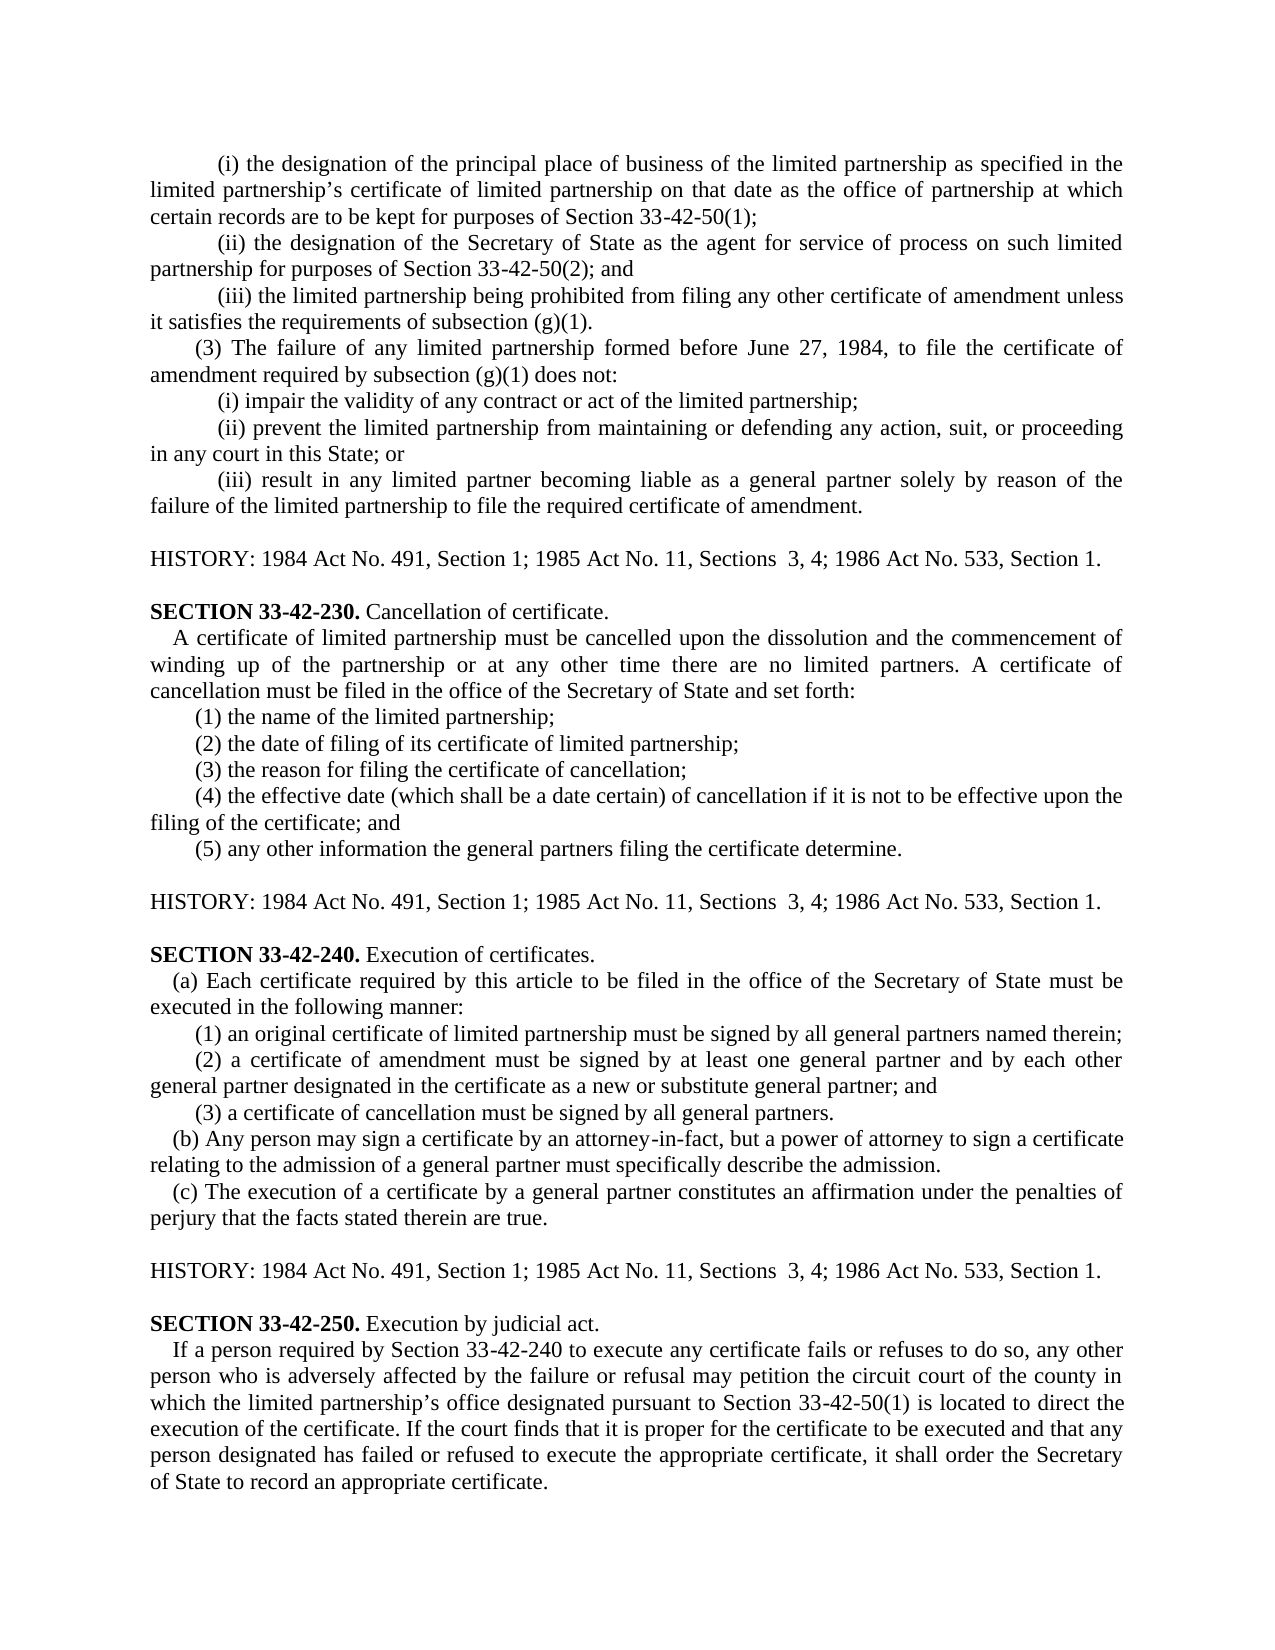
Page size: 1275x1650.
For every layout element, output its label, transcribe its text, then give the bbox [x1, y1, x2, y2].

text (3) a certificate of cancellation must be signed by all general partners. [150, 1099, 1125, 1125]
text (ii) prevent the limited partnership from maintaining or defending any action, suit, or proceeding in any court in this State; or [150, 413, 1125, 466]
text HISTORY: 1984 Act No. 491, Section 1; 1985 Act No. 11, Sections 3, 4; 1986 Act No. 533, Section 1. [150, 888, 1125, 914]
text (3) The failure of any limited partnership formed before June 27, 1984, to file the certificate of amendment required by subsection (g)(1) does not: [150, 334, 1125, 387]
text HISTORY: 1984 Act No. 491, Section 1; 1985 Act No. 11, Sections 3, 4; 1986 Act No. 533, Section 1. [150, 1257, 1125, 1283]
text SECTION 33-42-240. Execution of certificates. [150, 941, 1125, 967]
text A certificate of limited partnership must be cancelled upon the dissolution and the commencement of winding up of the partnership or at any other time there are no limited partners. A certificate of cancellation must be filed in the office of the Secretary of State and set forth: [150, 624, 1125, 703]
text (iii) result in any limited partner becoming liable as a general partner solely by reason of the failure of the limited partnership to file the required certificate of amendment. [150, 466, 1125, 519]
text (1) an original certificate of limited partnership must be signed by all general partners named therein; [150, 1020, 1125, 1046]
text (4) the effective date (which shall be a date certain) of cancellation if it is not to be effective upon the filing of the certificate; and [150, 782, 1125, 835]
text HISTORY: 1984 Act No. 491, Section 1; 1985 Act No. 11, Sections 3, 4; 1986 Act No. 533, Section 1. [150, 545, 1125, 572]
text (b) Any person may sign a certificate by an attorney-in-fact, but a power of attorney to sign a certificate relating to the admission of a general partner must specifically describe the admission. [150, 1125, 1125, 1178]
text (c) The execution of a certificate by a general partner constitutes an affirmation under the penalties of perjury that the facts stated therein are true. [150, 1178, 1125, 1231]
text SECTION 33-42-230. Cancellation of certificate. [150, 598, 1125, 624]
text (3) the reason for filing the certificate of cancellation; [150, 756, 1125, 782]
text (5) any other information the general partners filing the certificate determine. [150, 835, 1125, 862]
text (i) impair the validity of any contract or act of the limited partnership; [150, 387, 1125, 413]
text SECTION 33-42-250. Execution by judicial act. [150, 1309, 1125, 1336]
text If a person required by Section 33-42-240 to execute any certificate fails or refuses to do so, any other person who is adversely affected by the failure or refusal may petition the circuit court of the county in which the limited partnership’s office designated pursuant to Section 33-42-50(1) is located to direct the execution of the certificate. If the court finds that it is proper for the certificate to be executed and that any person designated has failed or refused to execute the appropriate certificate, it shall order the Secretary of State to record an appropriate certificate. [150, 1336, 1125, 1494]
text (1) the name of the limited partnership; [150, 703, 1125, 730]
text (ii) the designation of the Secretary of State as the agent for service of process on such limited partnership for purposes of Section 33-42-50(2); and [150, 229, 1125, 282]
text (2) a certificate of amendment must be signed by at least one general partner and by each other general partner designated in the certificate as a new or substitute general partner; and [150, 1046, 1125, 1099]
text (a) Each certificate required by this article to be filed in the office of the Secretary of State must be executed in the following manner: [150, 967, 1125, 1020]
text (2) the date of filing of its certificate of limited partnership; [150, 730, 1125, 756]
text (i) the designation of the principal place of business of the limited partnership as specified in the limited partnership’s certificate of limited partnership on that date as the office of partnership at which certain records are to be kept for purposes of Section 33-42-50(1); [150, 150, 1125, 229]
text (iii) the limited partnership being prohibited from filing any other certificate of amendment unless it satisfies the requirements of subsection (g)(1). [150, 282, 1125, 334]
